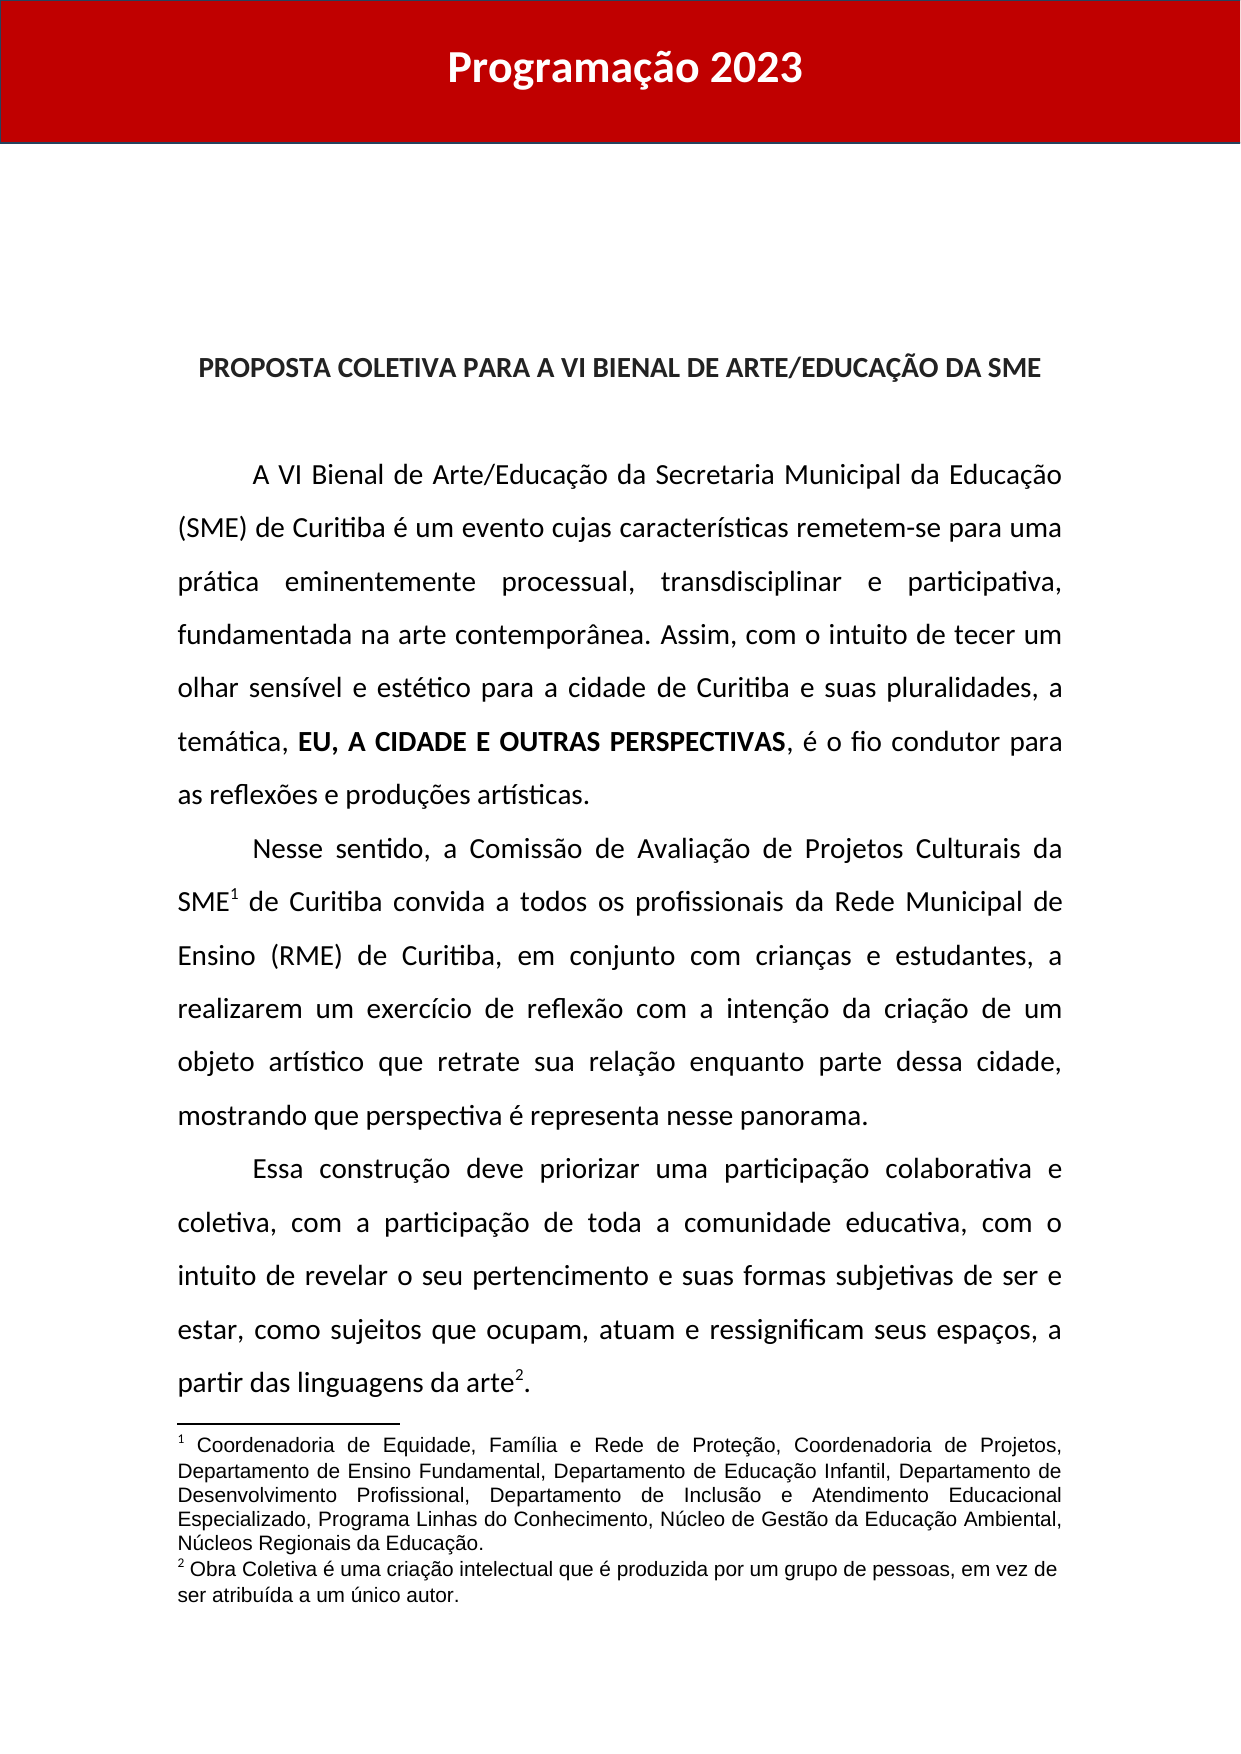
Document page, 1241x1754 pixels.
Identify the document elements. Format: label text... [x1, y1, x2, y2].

text A VI Bienal de Arte/Educação da Secretaria Municipal da Educação (SME) de Curitiba é um evento cujas características remetem-se para uma prática eminentemente processual, transdisciplinar e participativa, fundamentada na arte contemporânea. Assim, com o intuito de tecer um olhar sensível e estético para a cidade de Curitiba e suas pluralidades, a temática, EU, A CIDADE E OUTRAS PERSPECTIVAS, é o fio condutor para as reflexões e produções artísticas. [177, 456, 1063, 812]
text Nesse sentido, a Comissão de Avaliação de Projetos Culturais da SME de Curitiba convida a todos os profissionais da Rede Municipal de Ensino (RME) de Curitiba, em conjunto com crianças e estudantes, a realizarem um exercício de reflexão com a intenção da criação de um objeto artístico que retrate sua relação enquanto parte dessa cidade, mostrando que perspectiva é representa nesse panorama. [177, 830, 1063, 1133]
text PROPOSTA COLETIVA PARA A VI BIENAL DE ARTE/EDUCAÇÃO DA SME [177, 349, 1063, 384]
text Essa construção deve priorizar uma participação colaborativa e coletiva, com a participação de toda a comunidade educativa, com o intuito de revelar o seu pertencimento e suas formas subjetivas de ser e estar, como sujeitos que ocupam, atuam e ressignificam seus espaços, a partir das linguagens da arte. [177, 1150, 1063, 1400]
